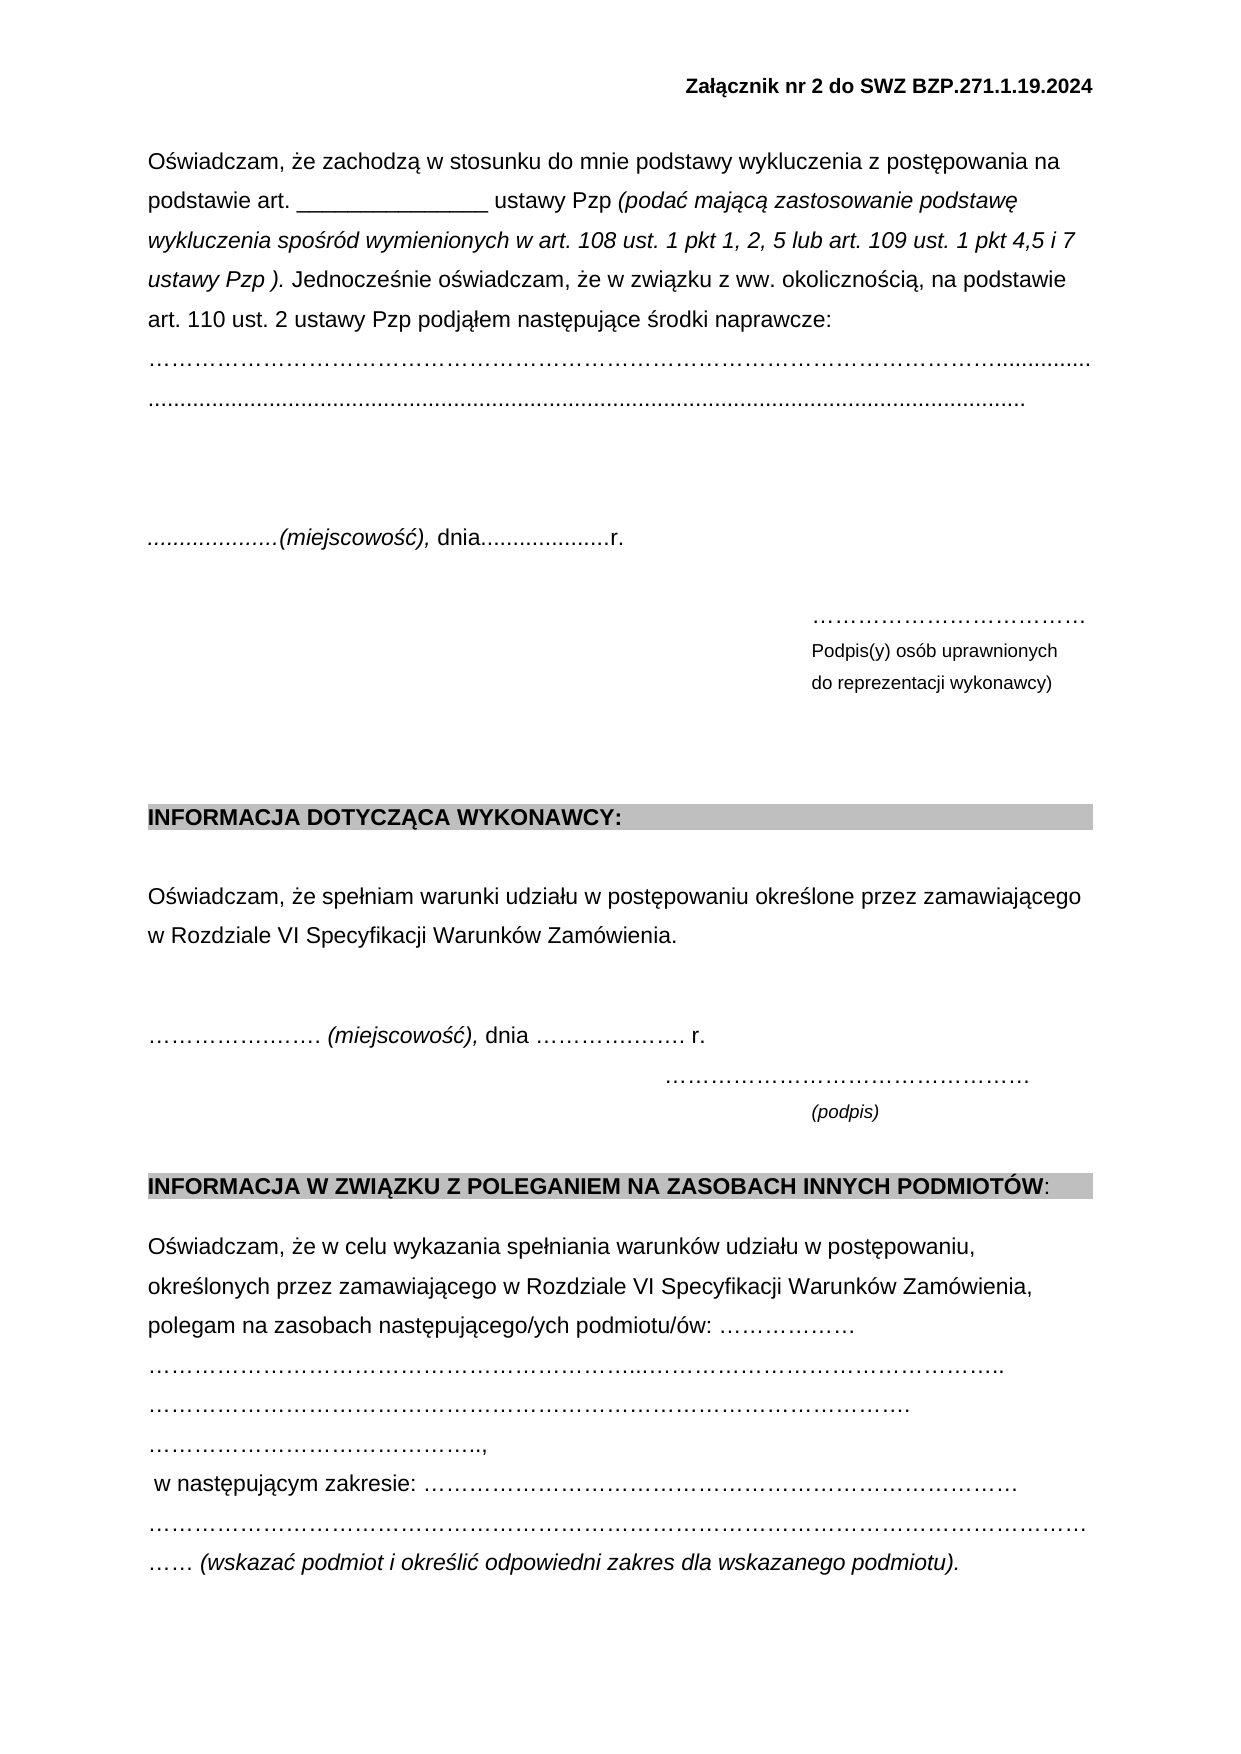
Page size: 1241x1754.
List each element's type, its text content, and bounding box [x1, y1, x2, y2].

text Oświadczam, że spełniam warunki udziału w postępowaniu określone przez zamawiającego w Rozdziale VI Specyfikacji Warunków Zamówienia. [148, 883, 1093, 949]
text ………………………………………………………………………………………………………………… (wskazać podmiot i określić odpowiedni zakres dla wskazanego podmiotu). [148, 1509, 1093, 1575]
text w następującym zakresie: …………………………………………………………………… [148, 1470, 1093, 1496]
text Oświadczam, że w celu wykazania spełniania warunków udziału w postępowaniu, określonych przez zamawiającego w Rozdziale VI Specyfikacji Warunków Zamówienia, polegam na zasobach następującego/ych podmiotu/ów: ……………… ………………………………………………………...……………………………………….. ……………………………………………………………………………………….…………………………………….., [148, 1233, 1093, 1457]
text INFORMACJA DOTYCZĄCA WYKONAWCY: [148, 804, 1093, 830]
text …………………………………………………………………………………………………......................................................................................................................................................... [148, 345, 1093, 411]
text (podpis) [738, 1101, 1093, 1123]
text Oświadczam, że zachodzą w stosunku do mnie podstawy wykluczenia z postępowania na podstawie art. _______________ ustawy Pzp (podać mającą zastosowanie podstawę wykluczenia spośród wymienionych w art. 108 ust. 1 pkt 1, 2, 5 lub art. 109 ust. 1 pkt 4,5 i 7 ustawy Pzp ). Jednocześnie oświadczam, że w związku z ww. okolicznością, na podstawie art. 110 ust. 2 ustawy Pzp podjąłem następujące środki naprawcze: [148, 148, 1093, 332]
text (miejscowość), dnia r. [148, 523, 1093, 550]
text ………………………………………… [148, 1062, 1093, 1088]
text ………………………………Podpis(y) osób uprawnionych do reprezentacji wykonawcy) [811, 602, 1093, 693]
text …………….……. (miejscowość), dnia ………….……. r. [148, 1022, 1093, 1048]
text INFORMACJA W ZWIĄZKU Z POLEGANIEM NA ZASOBACH INNYCH PODMIOTÓW: [148, 1173, 1093, 1199]
